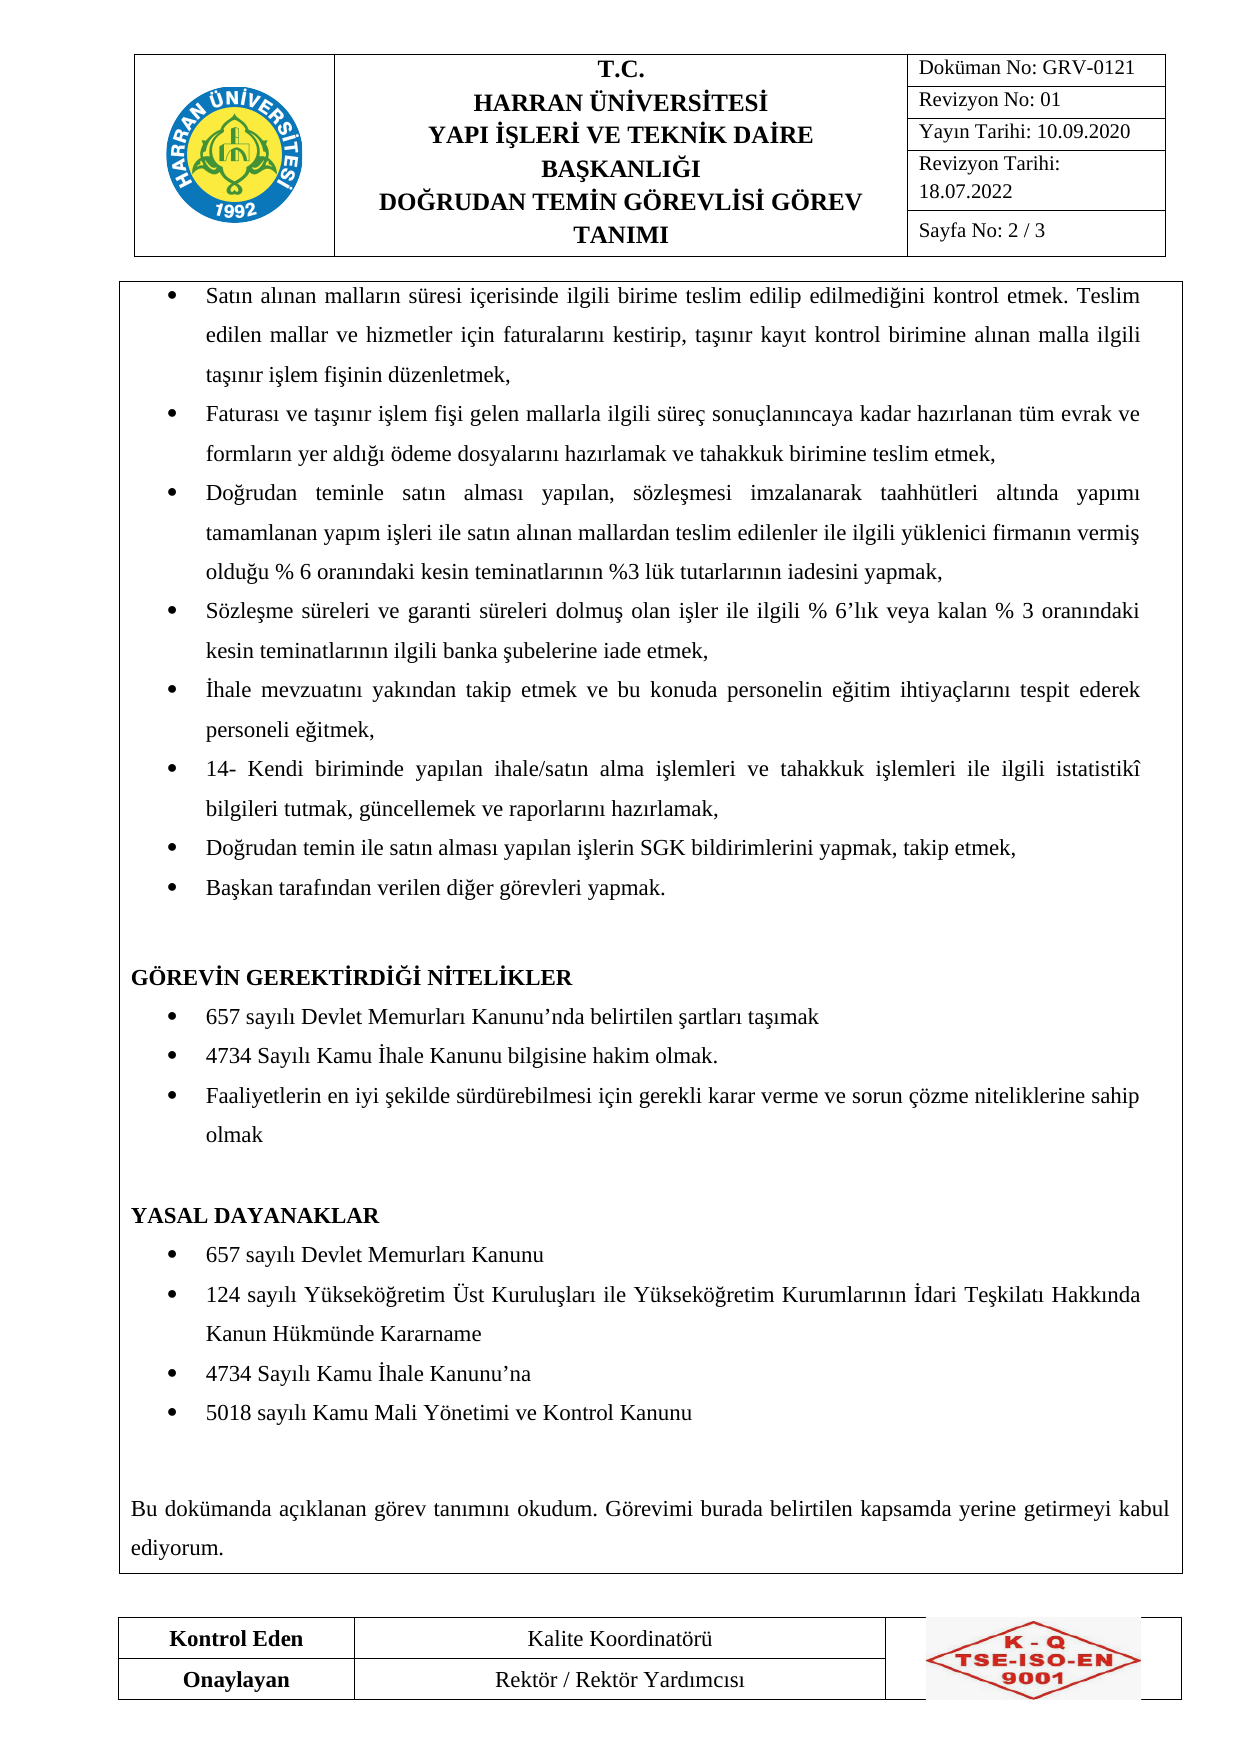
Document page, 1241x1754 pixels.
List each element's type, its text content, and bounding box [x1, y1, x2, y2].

picture [925, 1617, 1142, 1700]
picture [166, 87, 303, 223]
